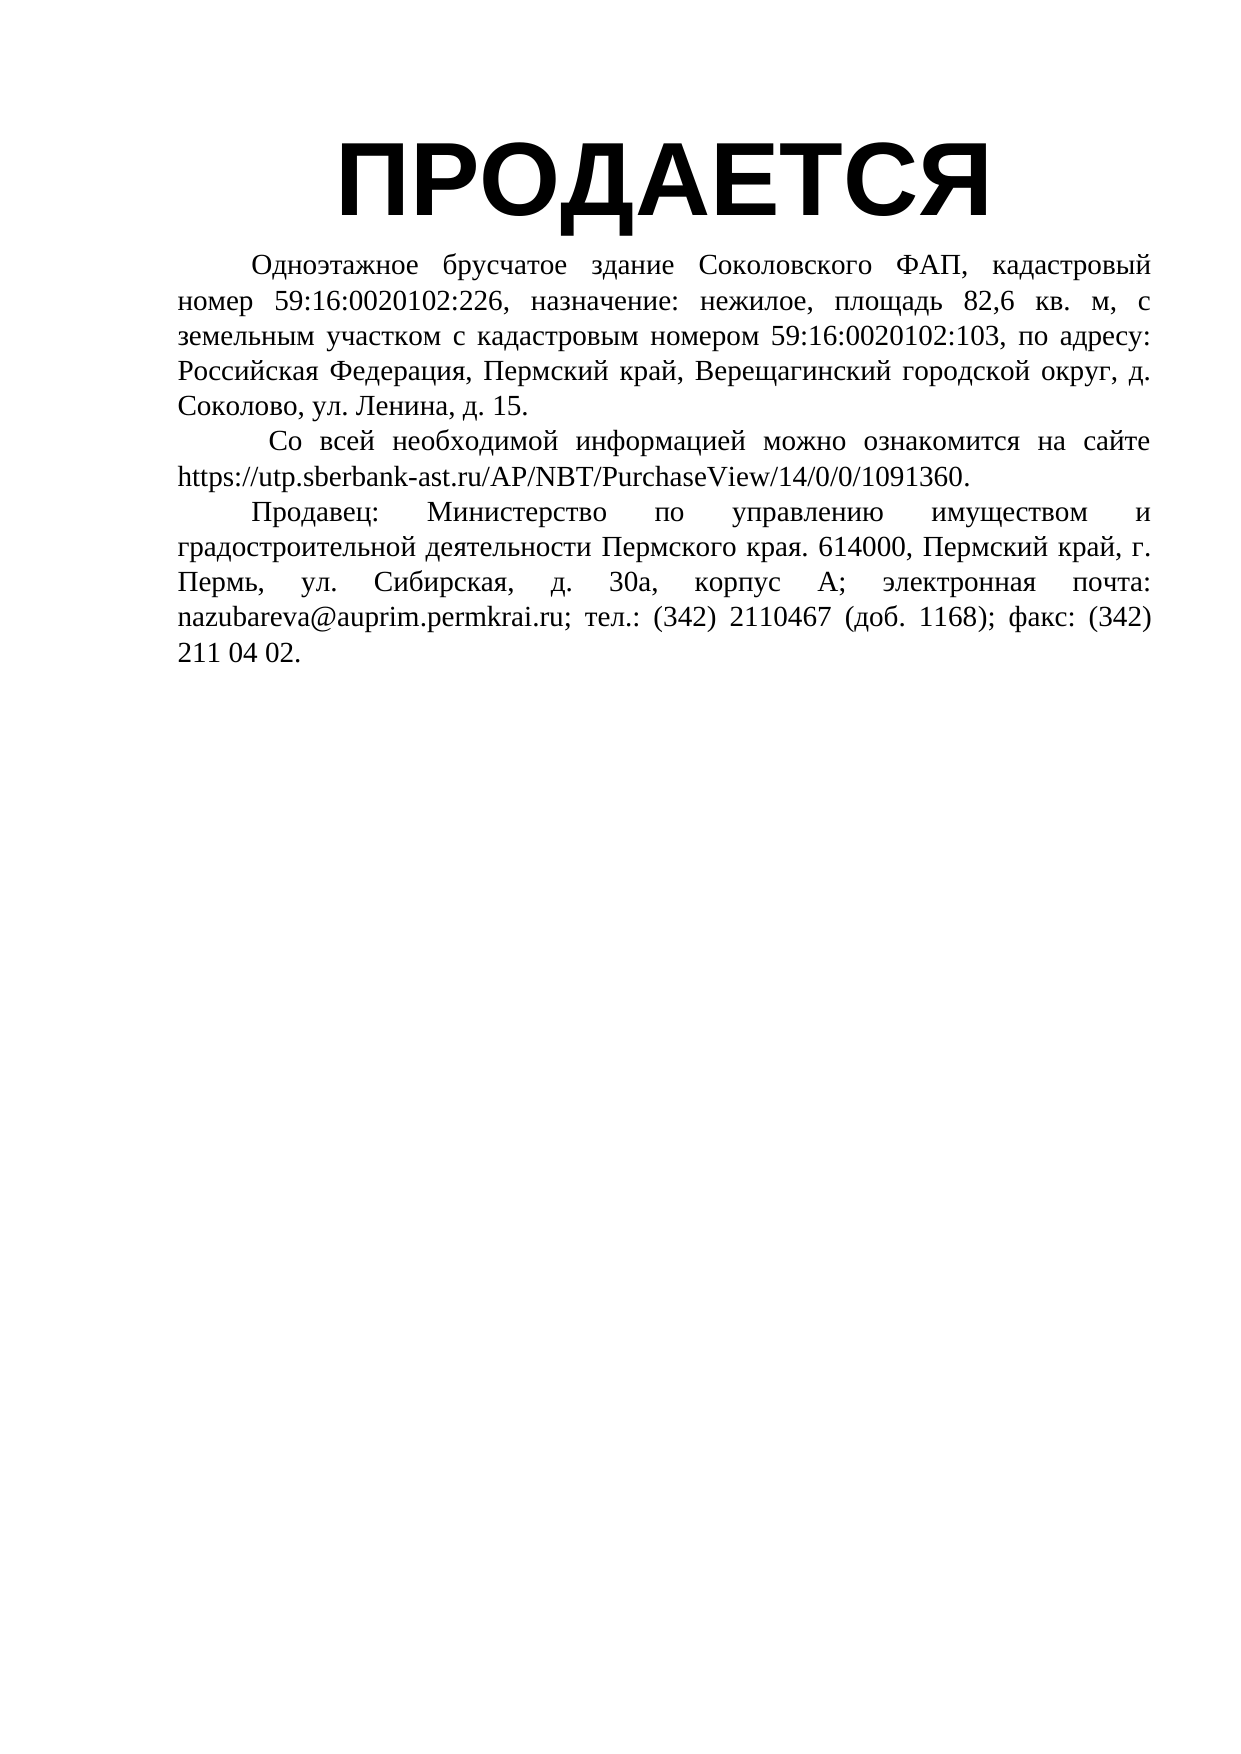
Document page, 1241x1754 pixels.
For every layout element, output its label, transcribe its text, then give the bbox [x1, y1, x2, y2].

text Со всей необходимой информацией можно ознакомится на сайте https://utp.sberbank-ast.ru/AP/NBT/PurchaseView/14/0/0/1091360. [177, 423, 1152, 492]
text ПРОДАЕТСЯ [177, 118, 1152, 238]
text Одноэтажное брусчатое здание Соколовского ФАП, кадастровый номер 59:16:0020102:226, назначение: нежилое, площадь 82,6 кв. м, с земельным участком с кадастровым номером 59:16:0020102:103, по адресу: Российская Федерация, Пермский край, Верещагинский городской округ, д. Соколово, ул. Ленина, д. 15. [177, 247, 1152, 422]
text Продавец: Министерство по управлению имуществом и градостроительной деятельности Пермского края. 614000, Пермский край, г. Пермь, ул. Сибирская, д. 30а, корпус А; электронная почта: nazubareva@auprim.permkrai.ru; тел.: (342) 2110467 (доб. 1168); факс: (342) 211 04 02. [177, 494, 1152, 668]
